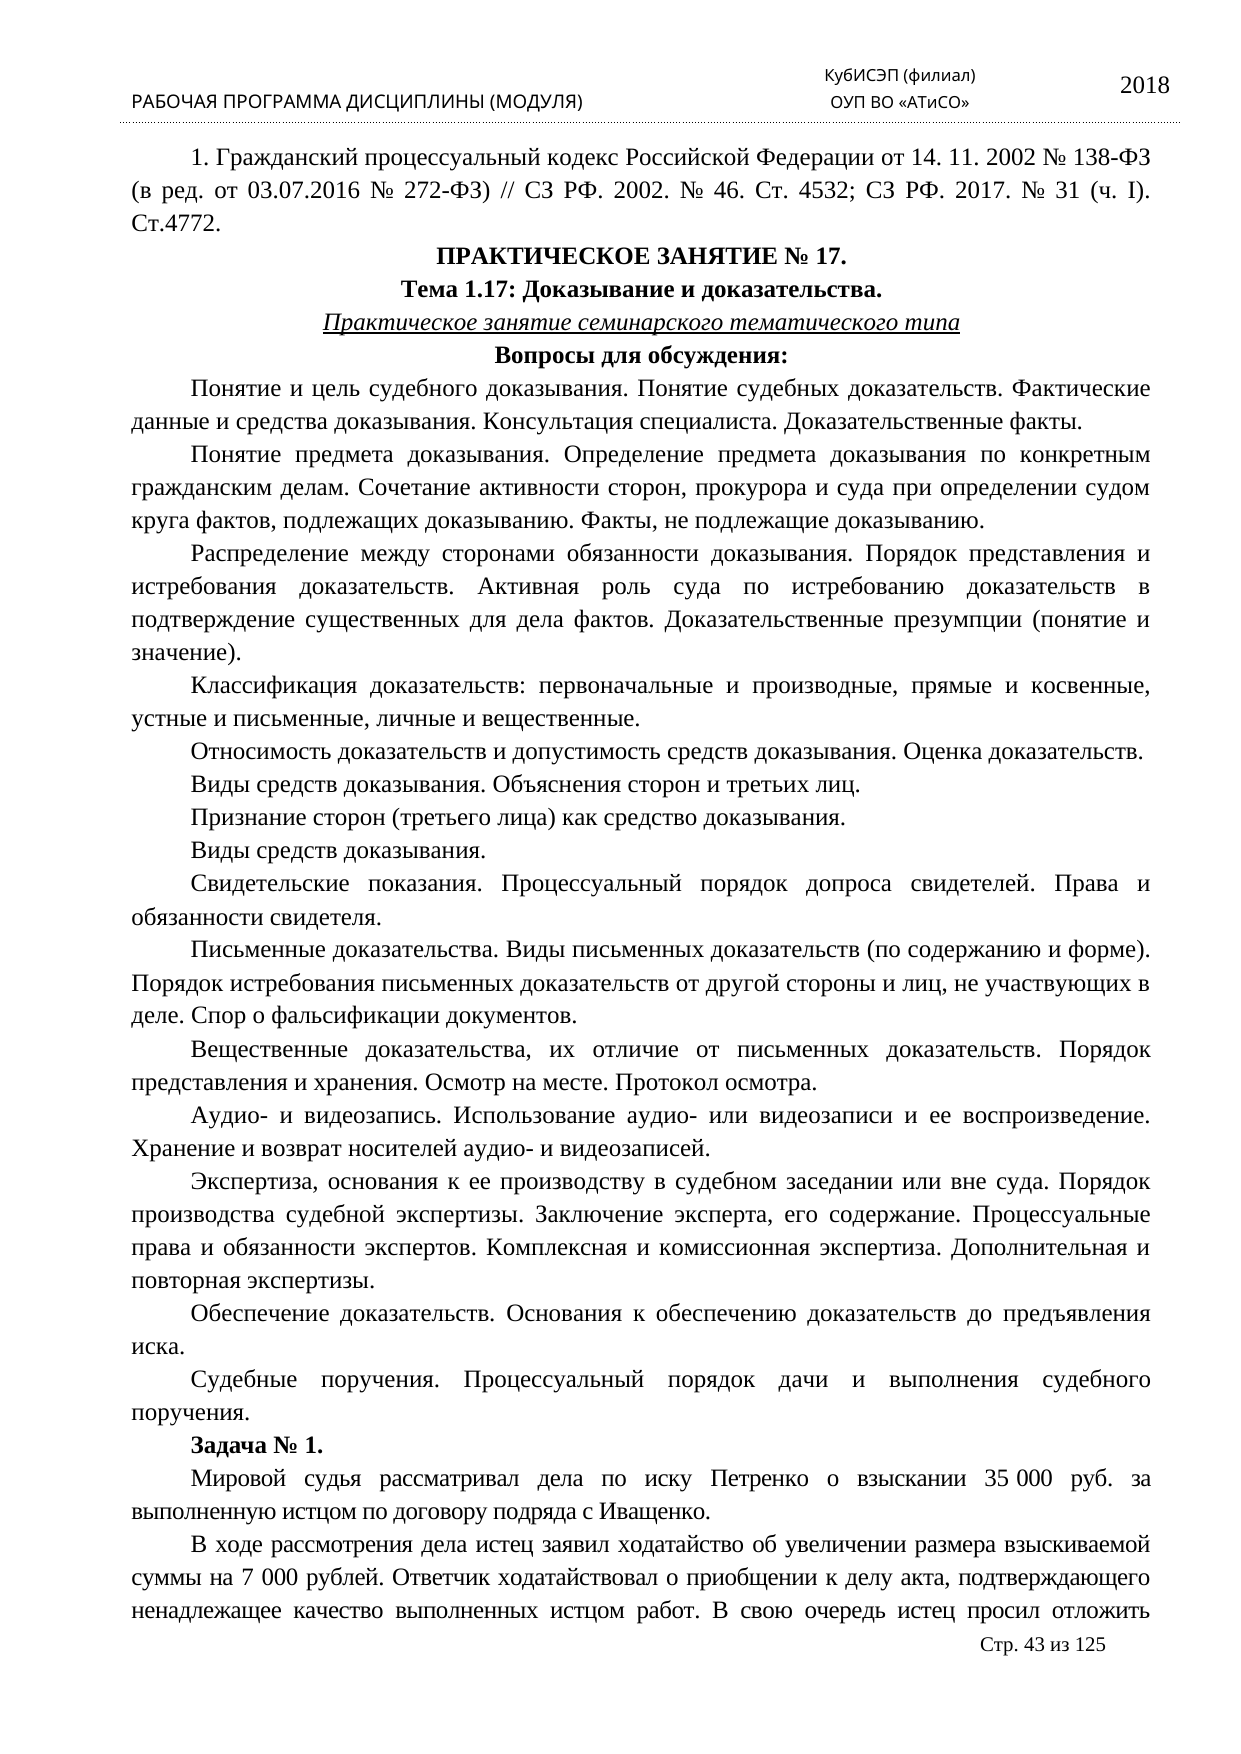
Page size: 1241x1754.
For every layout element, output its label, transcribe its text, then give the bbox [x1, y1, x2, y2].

text Судебные поручения. Процессуальный порядок дачи и выполнения судебного поручения. [131, 1364, 1152, 1426]
text Мировой судья рассматривал дела по иску Петренко о взыскании 35 000 руб. за выполненную истцом по договору подряда с Иващенко. [131, 1463, 1152, 1525]
text 1. Гражданский процессуальный кодекс Российской Федерации от 14. 11. 2002 № 138-ФЗ (в ред. от 03.07.2016 № 272-ФЗ) // СЗ РФ. 2002. № 46. Ст. 4532; СЗ РФ. 2017. № 31 (ч. I). Ст.4772. [131, 142, 1152, 237]
text Свидетельские показания. Процессуальный порядок допроса свидетелей. Права и обязанности свидетеля. [131, 868, 1152, 930]
text Тема 1.17: Доказывание и доказательства. [131, 274, 1152, 303]
text Признание сторон (третьего лица) как средство доказывания. [131, 802, 1152, 831]
text Задача № 1. [131, 1430, 1152, 1459]
text Относимость доказательств и допустимость средств доказывания. Оценка доказательств. [131, 736, 1152, 765]
text Виды средств доказывания. [131, 836, 1152, 864]
text Понятие и цель судебного доказывания. Понятие судебных доказательств. Фактические данные и средства доказывания. Консультация специалиста. Доказательственные факты. [131, 373, 1152, 435]
text Письменные доказательства. Виды письменных доказательств (по содержанию и форме). Порядок истребования письменных доказательств от другой стороны и лиц, не участвующих в деле. Спор о фальсификации документов. [131, 934, 1152, 1029]
text Вопросы для обсуждения: [131, 340, 1152, 369]
text Понятие предмета доказывания. Определение предмета доказывания по конкретным гражданским делам. Сочетание активности сторон, прокурора и суда при определении судом круга фактов, подлежащих доказыванию. Факты, не подлежащие доказыванию. [131, 439, 1152, 534]
text Классификация доказательств: первоначальные и производные, прямые и косвенные, устные и письменные, личные и вещественные. [131, 670, 1152, 732]
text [131, 1529, 1152, 1624]
text Виды средств доказывания. Объяснения сторон и третьих лиц. [131, 769, 1152, 798]
text Практическое занятие семинарского тематического типа [131, 307, 1152, 336]
text ПРАКТИЧЕСКОЕ ЗАНЯТИЕ № 17. [131, 241, 1152, 270]
text Обеспечение доказательств. Основания к обеспечению доказательств до предъявления иска. [131, 1298, 1152, 1359]
text Распределение между сторонами обязанности доказывания. Порядок представления и истребования доказательств. Активная роль суда по истребованию доказательств в подтверждение существенных для дела фактов. Доказательственные презумпции (понятие и значение). [131, 538, 1152, 666]
text Вещественные доказательства, их отличие от письменных доказательств. Порядок представления и хранения. Осмотр на месте. Протокол осмотра. [131, 1034, 1152, 1095]
text Экспертиза, основания к ее производству в судебном заседании или вне суда. Порядок производства судебной экспертизы. Заключение эксперта, его содержание. Процессуальные права и обязанности экспертов. Комплексная и комиссионная экспертиза. Дополнительная и повторная экспертизы. [131, 1166, 1152, 1293]
text Аудио- и видеозапись. Использование аудио- или видеозаписи и ее воспроизведение. Хранение и возврат носителей аудио- и видеозаписей. [131, 1100, 1152, 1161]
